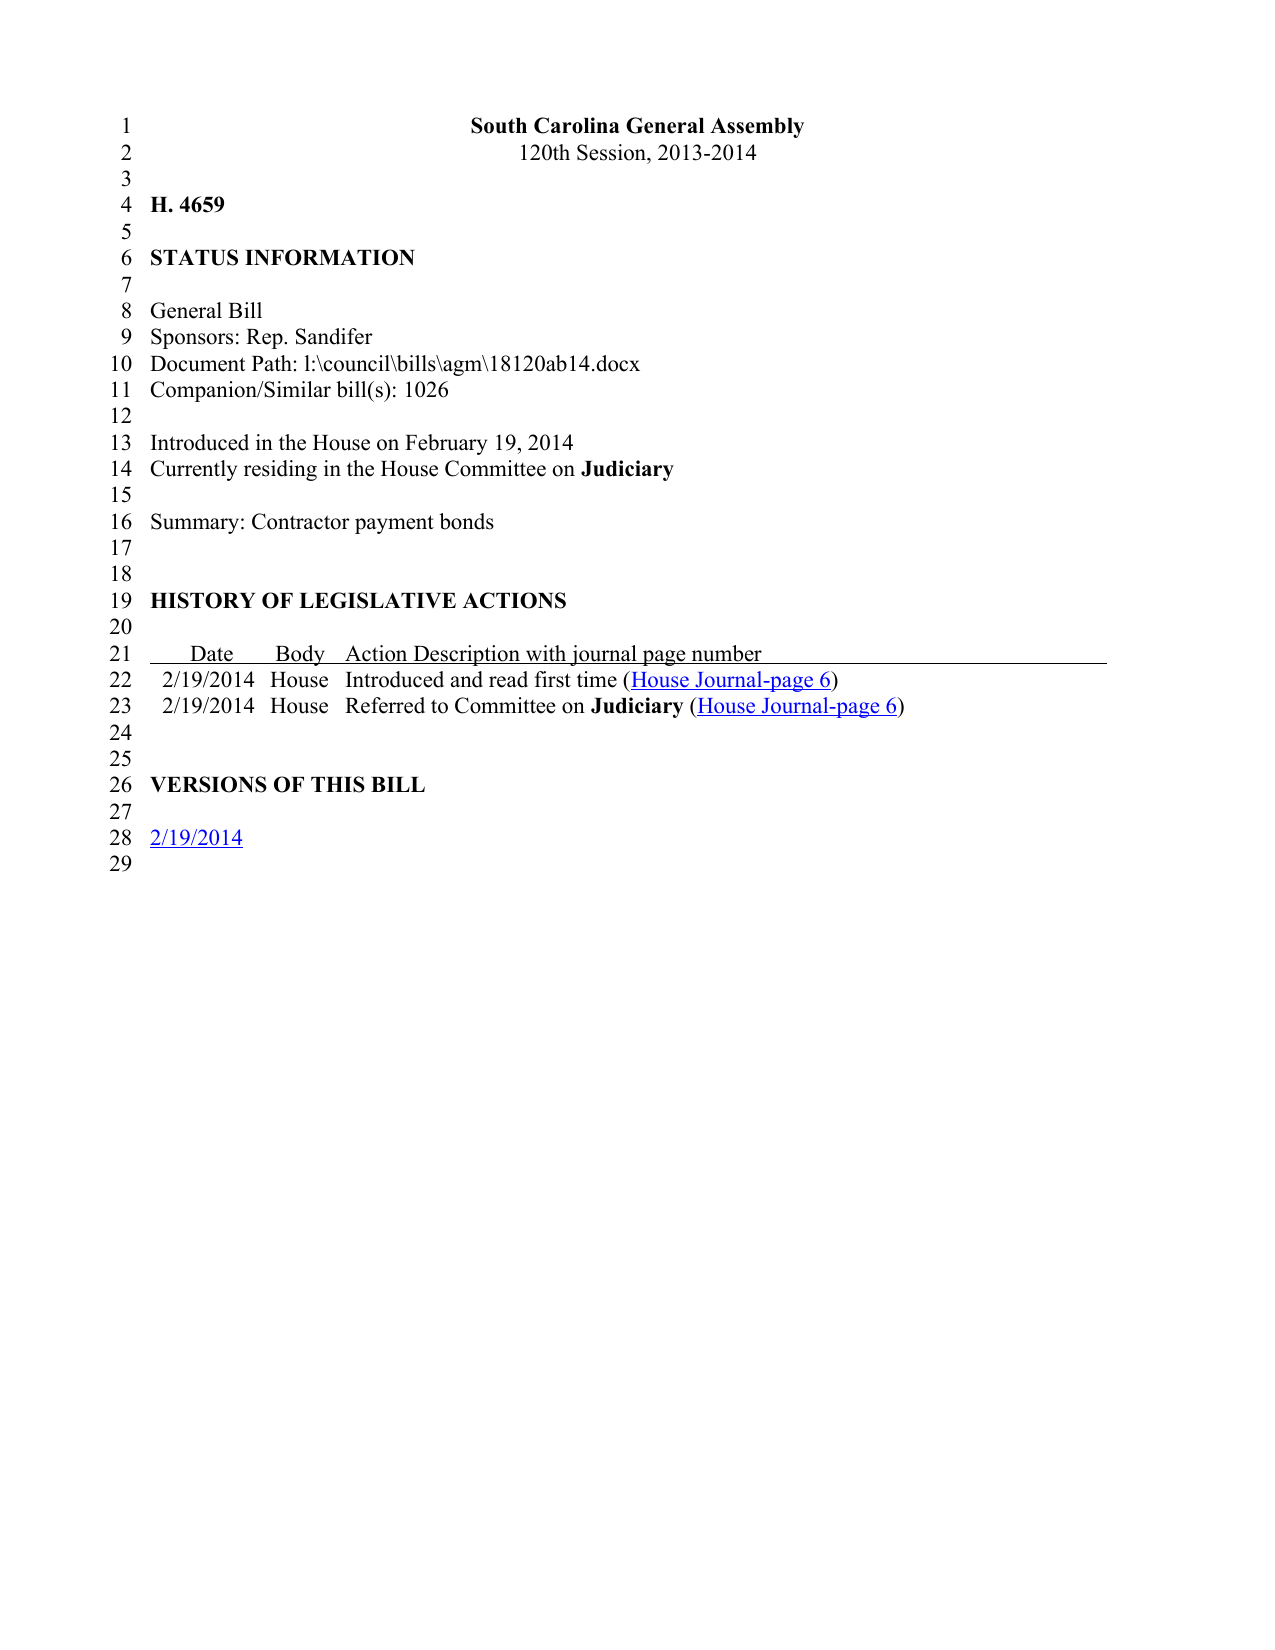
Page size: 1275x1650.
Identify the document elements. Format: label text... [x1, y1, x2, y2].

text Sponsors: Rep. Sandifer [150, 323, 1125, 350]
text Currently residing in the House Committee on Judiciary [150, 455, 1125, 481]
text Date Body Action Description with journal page number [150, 639, 1125, 666]
text 2/19/2014 House Introduced and read first time (House Journal-page 6) [150, 666, 1125, 692]
text VERSIONS OF THIS BILL [150, 771, 1125, 798]
text Introduced in the House on February 19, 2014 [150, 429, 1125, 455]
text H. 4659 [150, 192, 1125, 218]
text South Carolina General Assembly [150, 112, 1125, 139]
text 2/19/2014 House Referred to Committee on Judiciary (House Journal-page 6) [150, 692, 1125, 719]
text General Bill [150, 297, 1125, 323]
text Summary: Contractor payment bonds [150, 508, 1125, 534]
text Document Path: l:\council\bills\agm\18120ab14.docx [150, 350, 1125, 376]
text Companion/Similar bill(s): 1026 [150, 376, 1125, 402]
text STATUS INFORMATION [150, 244, 1125, 271]
text 2/19/2014 [150, 824, 1125, 850]
text HISTORY OF LEGISLATIVE ACTIONS [150, 587, 1125, 613]
text 120th Session, 2013-2014 [150, 139, 1125, 165]
